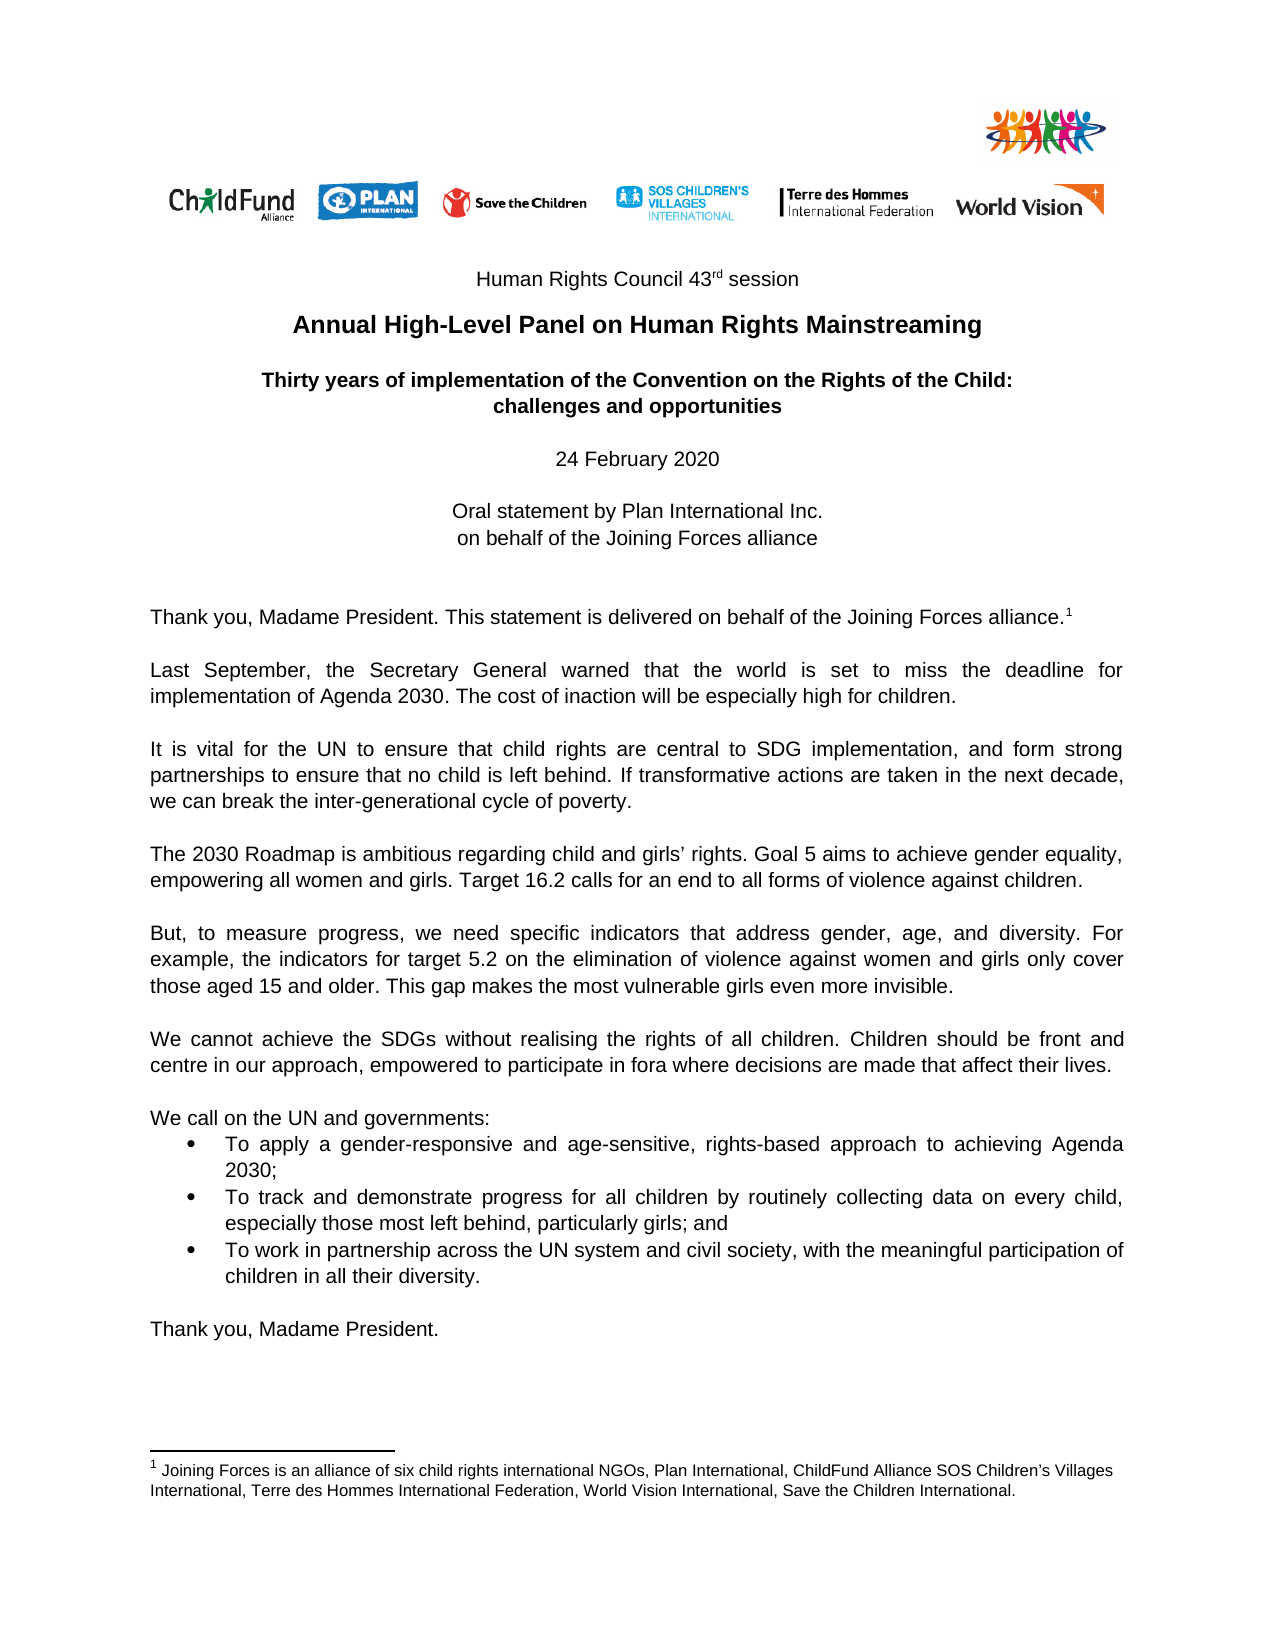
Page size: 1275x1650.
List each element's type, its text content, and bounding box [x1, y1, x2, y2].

text The 2030 Roadmap is ambitious regarding child and girls’ rights. Goal 5 aims to achieve gender equality, empowering all women and girls. Target 16.2 calls for an end to all forms of violence against children. [150, 842, 1125, 892]
text But, to measure progress, we need specific indicators that address gender, age, and diversity. For example, the indicators for target 5.2 on the elimination of violence against women and girls only cover those aged 15 and older. This gap makes the most vulnerable girls even more invisible. [150, 921, 1125, 998]
text on behalf of the Joining Forces alliance [150, 526, 1125, 549]
list To apply a gender-responsive and age-sensitive, rights-based approach to achieving Agenda 2030; [187, 1132, 1125, 1182]
text challenges and opportunities [150, 394, 1125, 418]
text Annual High-Level Panel on Human Rights Mainstreaming [150, 309, 1125, 338]
text Thank you, Madame President. [150, 1317, 1125, 1341]
list To track and demonstrate progress for all children by routinely collecting data on every child, especially those most left behind, particularly girls; and [187, 1184, 1125, 1235]
text We call on the UN and governments: [150, 1105, 1125, 1129]
text 24 February 2020 [150, 447, 1125, 471]
text Oral statement by Plan International Inc. [150, 499, 1125, 523]
text It is vital for the UN to ensure that child rights are central to SDG implementation, and form strong partnerships to ensure that no child is left behind. If transformative actions are taken in the next decade, we can break the inter-generational cycle of poverty. [150, 736, 1125, 813]
text Last September, the Secretary General warned that the world is set to miss the deadline for implementation of Agenda 2030. The cost of inaction will be especially high for children. [150, 681, 1125, 708]
picture [150, 100, 1125, 241]
text We cannot achieve the SDGs without realising the rights of all children. Children should be front and centre in our approach, empowered to participate in fora where decisions are made that affect their lives. [150, 1026, 1125, 1077]
text Thirty years of implementation of the Convention on the Rights of the Child: [150, 367, 1125, 391]
text Thank you, Madame President. This statement is delivered on behalf of the Joining Forces alliance. [150, 605, 1125, 629]
list To work in partnership across the UN system and civil society, with the meaningful participation of children in all their diversity. [187, 1237, 1125, 1288]
text Human Rights Council 43rd session [150, 267, 1125, 291]
